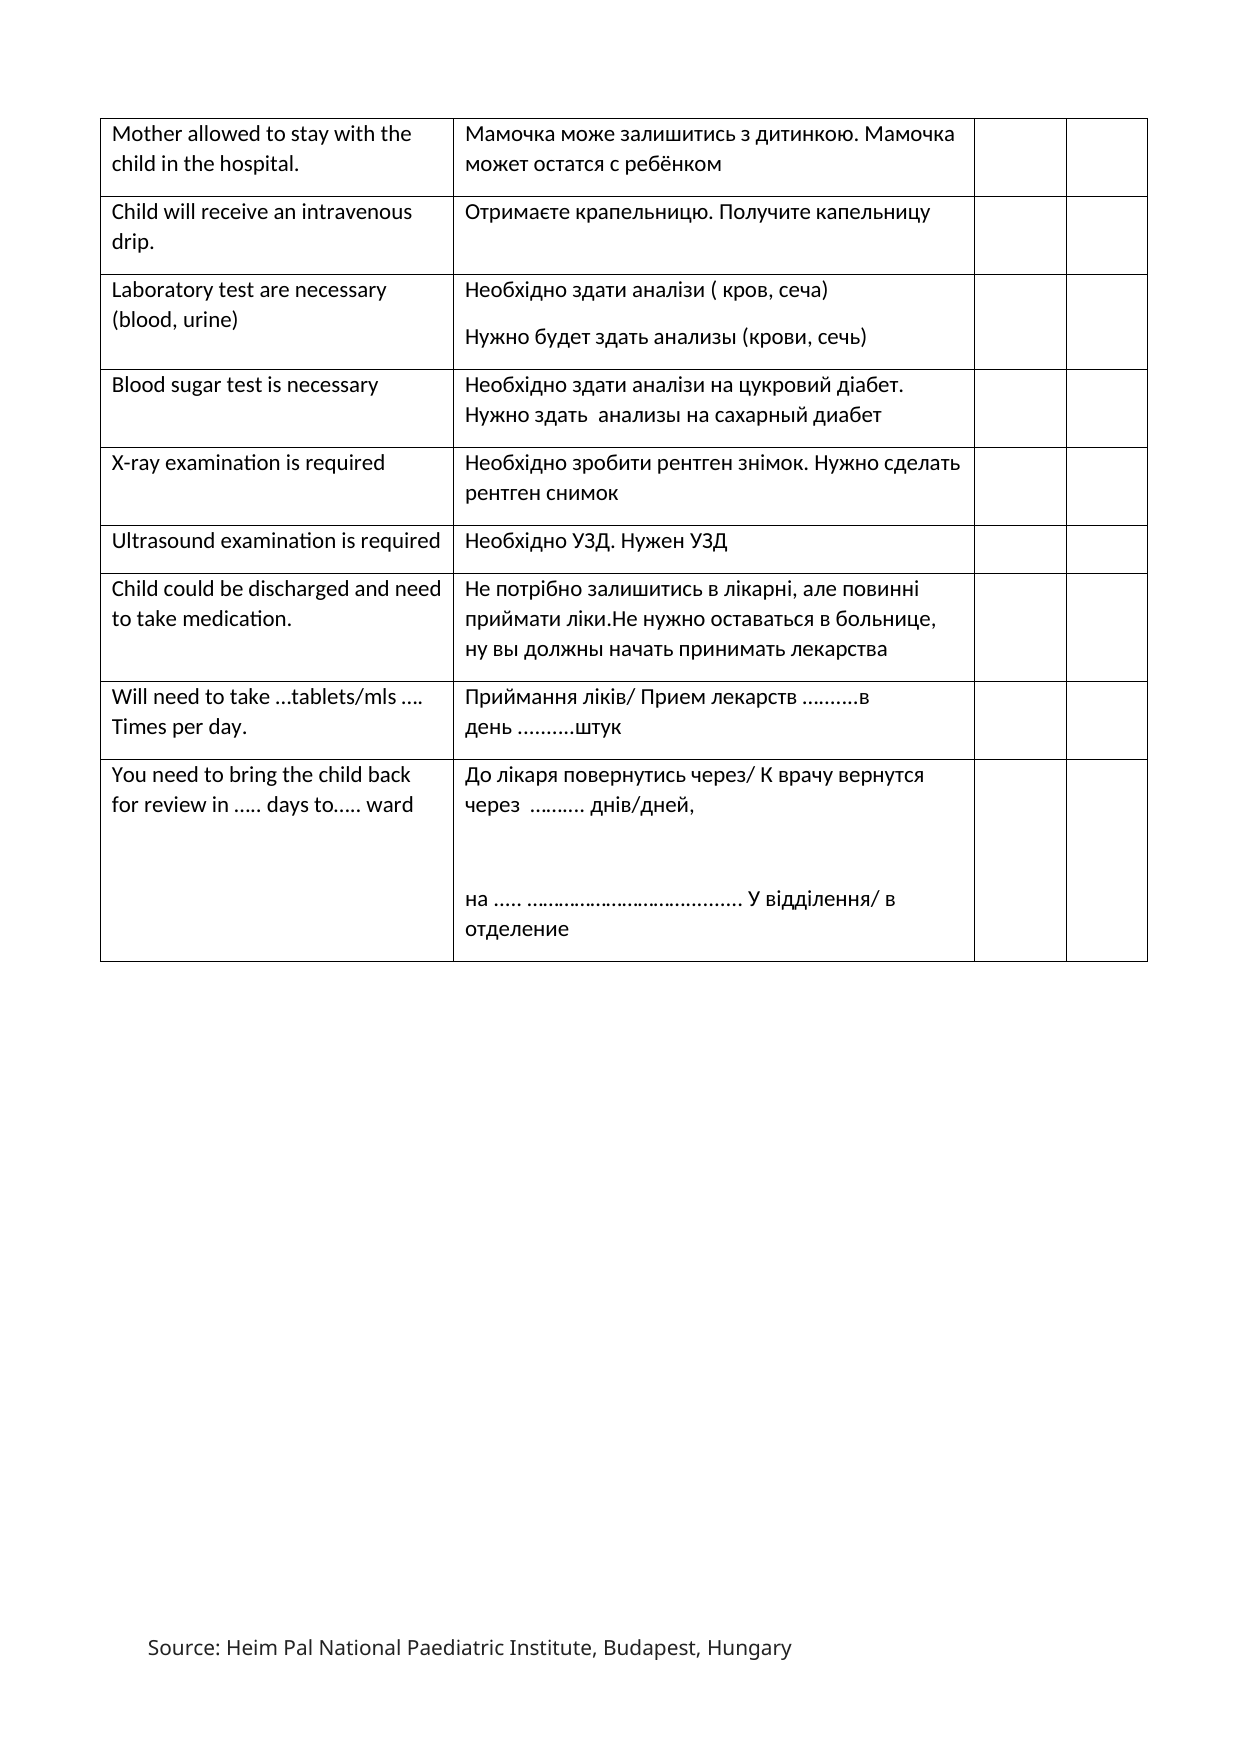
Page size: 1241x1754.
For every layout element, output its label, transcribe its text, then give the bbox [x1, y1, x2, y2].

table_cell [1067, 760, 1147, 961]
table_cell [1067, 275, 1147, 369]
table_cell [975, 370, 1066, 447]
table_cell [1067, 574, 1147, 681]
table_cell [975, 526, 1066, 573]
table_cell You need to bring the child back for review in ….. days to….. ward [101, 760, 453, 961]
table_cell Необхідно УЗД. Нужен УЗД [454, 526, 974, 573]
table_cell [975, 682, 1066, 759]
table_cell [1067, 197, 1147, 274]
table_cell Необхідно здати аналізи ( кров, сеча) Нужно будет здать анализы (крови, сечь) [454, 275, 974, 369]
table_cell [1067, 370, 1147, 447]
table_cell [975, 574, 1066, 681]
table_cell Mother allowed to stay with the child in the hospital. [101, 119, 453, 196]
table_cell Необхідно зробити рентген знімок. Нужно сделать рентген снимок [454, 448, 974, 525]
table_cell Отримаєте крапельницю. Получите капельницу [454, 197, 974, 274]
table_cell Ultrasound examination is required [101, 526, 453, 573]
table_cell X-ray examination is required [101, 448, 453, 525]
table_cell Laboratory test are necessary (blood, urine) [101, 275, 453, 369]
table_cell [975, 448, 1066, 525]
table_cell Blood sugar test is necessary [101, 370, 453, 447]
table_cell Will need to take …tablets/mls …. Times per day. [101, 682, 453, 759]
table_cell Child could be discharged and need to take medication. [101, 574, 453, 681]
table_cell [975, 760, 1066, 961]
table_cell [1067, 119, 1147, 196]
table_cell Child will receive an intravenous drip. [101, 197, 453, 274]
table_cell До лікаря повернутись через/ К врачу вернутся через …….... днів/дней, на ..... ………………………….......... У відділення/ в отделение [454, 760, 974, 961]
table_cell [1067, 448, 1147, 525]
table_cell [1067, 526, 1147, 573]
table_cell [975, 197, 1066, 274]
table_cell [975, 119, 1066, 196]
table_cell [1067, 682, 1147, 759]
table_cell Приймання ліків/ Прием лекарств ….......в день ..........штук [454, 682, 974, 759]
table_cell [975, 275, 1066, 369]
table_cell Не потрібно залишитись в лікарні, але повинні приймати ліки.Не нужно оставаться в больнице, ну вы должны начать принимать лекарства [454, 574, 974, 681]
table_cell Мамочка може залишитись з дитинкою. Мамочка может остатся с ребёнком [454, 119, 974, 196]
table_cell Необхідно здати аналізи на цукровий діабет. Нужно здать анализы на сахарный диабет [454, 370, 974, 447]
